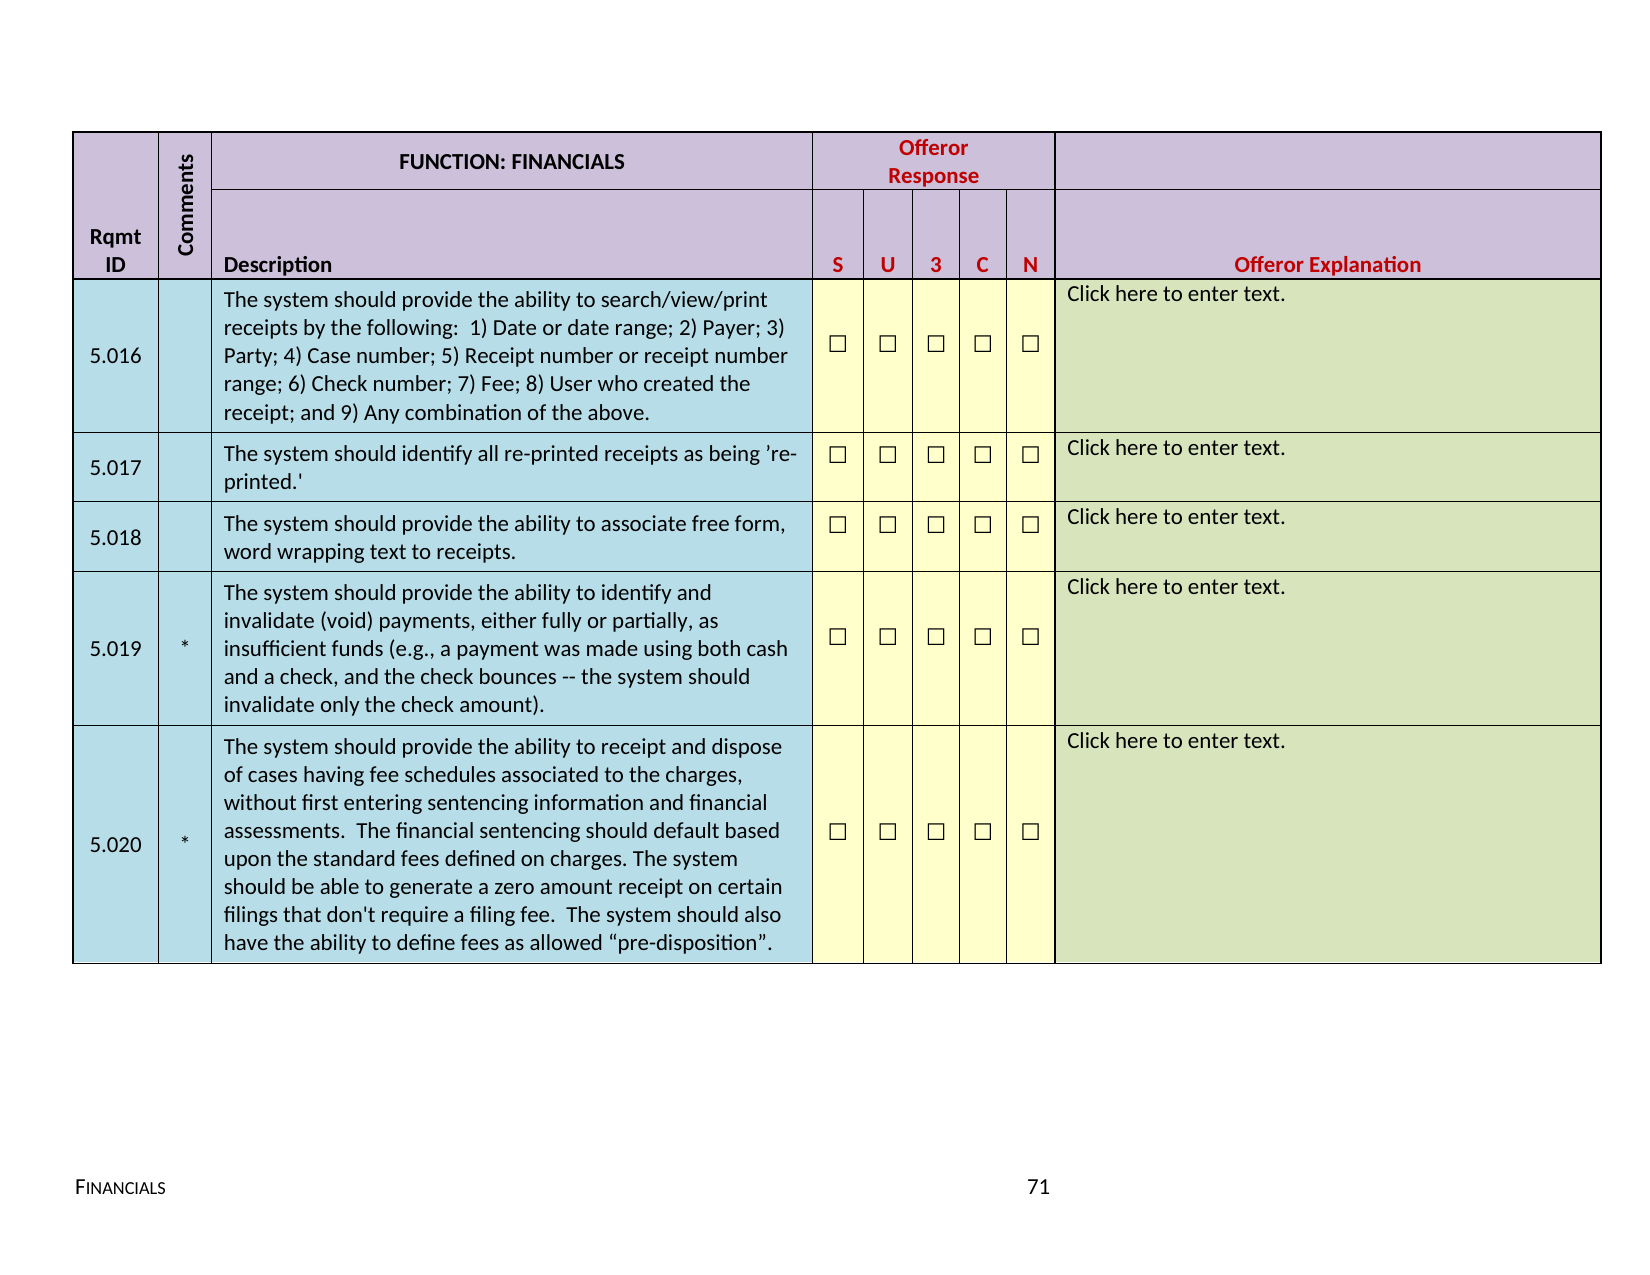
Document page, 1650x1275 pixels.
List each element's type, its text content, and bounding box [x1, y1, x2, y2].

table_cell [159, 433, 211, 501]
table_cell [159, 502, 211, 571]
table_cell The system should provide the ability to identify and invalidate (void) payments, either fully or partially, as insufficient funds (e.g., a payment was made using both cash and a check, and the check bounces -- the system should invalidate only the check amount). [212, 572, 812, 725]
table_header Rqmt ID [74, 133, 158, 278]
table_header Comments [159, 133, 211, 278]
table_cell Offeror Explanation [1056, 190, 1600, 278]
table_header FUNCTION: FINANCIALS [212, 133, 812, 189]
table_cell C [960, 190, 1006, 278]
table_cell * [159, 572, 211, 725]
table_cell [159, 280, 211, 432]
table_cell The system should provide the ability to search/view/print receipts by the following: 1) Date or date range; 2) Payer; 3) Party; 4) Case number; 5) Receipt number or receipt number range; 6) Check number; 7) Fee; 8) User who created the receipt; and 9) Any combination of the above. [212, 280, 812, 432]
table_cell The system should identify all re-printed receipts as being ’re-printed.' [212, 433, 812, 501]
table_cell 3 [913, 190, 959, 278]
table_cell Description [212, 190, 812, 278]
table_cell The system should provide the ability to receipt and dispose of cases having fee schedules associated to the charges, without first entering sentencing information and financial assessments. The financial sentencing should default based upon the standard fees defined on charges. The system should be able to generate a zero amount receipt on certain filings that don't require a filing fee. The system should also have the ability to define fees as allowed “pre-disposition”. [212, 726, 812, 962]
table_cell 5.019 [74, 572, 158, 725]
table_cell S [813, 190, 863, 278]
table_header Offeror Response [813, 133, 1054, 189]
table_cell * [159, 726, 211, 962]
table_cell 5.018 [74, 502, 158, 571]
table_header [1056, 133, 1600, 189]
table_cell 5.016 [74, 280, 158, 432]
table_cell 5.017 [74, 433, 158, 501]
table_cell The system should provide the ability to associate free form, word wrapping text to receipts. [212, 502, 812, 571]
table_cell N [1007, 190, 1054, 278]
table_cell U [864, 190, 912, 278]
table_cell 5.020 [74, 726, 158, 962]
